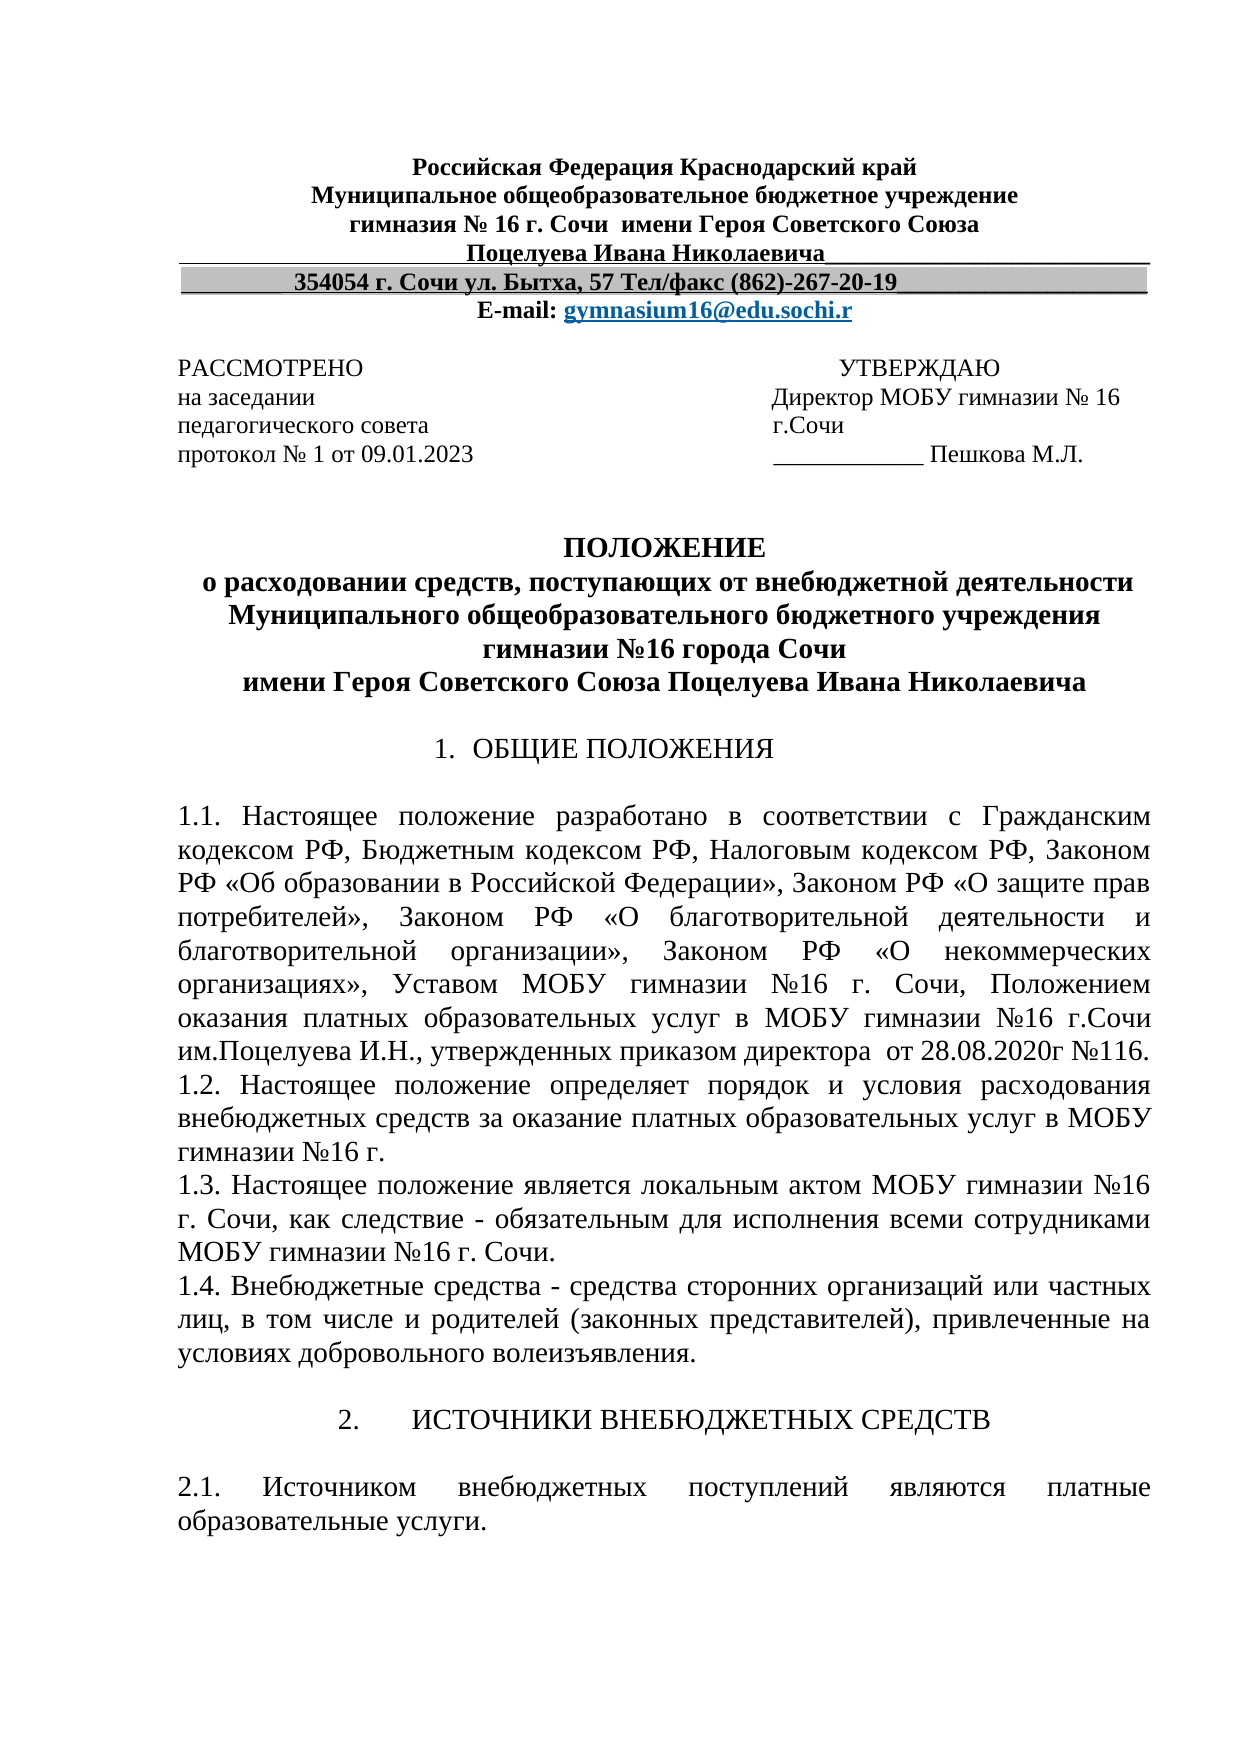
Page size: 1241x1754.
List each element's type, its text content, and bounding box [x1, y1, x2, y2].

text о расходовании средств, поступающих от внебюджетной деятельности Муниципального общеобразовательного бюджетного учреждения гимназии №16 города Сочи [177, 564, 1152, 664]
text на заседании Директор МОБУ гимназии № 16 [177, 382, 1152, 410]
text РАССМОТРЕНО УТВЕРЖДАЮ [177, 353, 1152, 382]
text педагогического совета г.Сочи [177, 410, 1152, 439]
text Муниципальное общеобразовательное бюджетное учреждение [177, 180, 1152, 209]
list ИСТОЧНИКИ ВНЕБЮДЖЕТНЫХ СРЕДСТВ [177, 1402, 1152, 1436]
text 1.3. Настоящее положение является локальным актом МОБУ гимназии №16 г. Сочи, как следствие - обязательным для исполнения всеми сотрудниками МОБУ гимназии №16 г. Сочи. [177, 1167, 1152, 1268]
text 2.1. Источником внебюджетных поступлений являются платные образовательные услуги. [177, 1469, 1152, 1536]
text Российская Федерация Краснодарский край [177, 152, 1152, 180]
list ОБЩИЕ ПОЛОЖЕНИЯ [433, 731, 1152, 765]
text 1.2. Настоящее положение определяет порядок и условия расходования внебюджетных средств за оказание платных образовательных услуг в МОБУ гимназии №16 г. [177, 1067, 1152, 1167]
text протокол № 1 от 09.01.2023 ____________ Пешкова М.Л. [177, 439, 1152, 468]
text 1.1. Настоящее положение разработано в соответствии с Гражданским кодексом РФ, Бюджетным кодексом РФ, Налоговым кодексом РФ, Законом РФ «Об образовании в Российской Федерации», Законом РФ «О защите прав потребителей», Законом РФ «О благотворительной деятельности и благотворительной организации», Законом РФ «О некоммерческих организациях», Уставом МОБУ гимназии №16 г. Сочи, Положением оказания платных образовательных услуг в МОБУ гимназии №16 г.Сочи им.Поцелуева И.Н., утвержденных приказом директора от 28.08.2020г №116. [177, 798, 1152, 1067]
text ПОЛОЖЕНИЕ [177, 530, 1152, 564]
text E-mail: gymnasium16@edu.sochi.r [177, 295, 1152, 324]
text имени Героя Советского Союза Поцелуева Ивана Николаевича [177, 664, 1152, 698]
text 1.4. Внебюджетные средства - средства сторонних организаций или частных лиц, в том числе и родителей (законных представителей), привлеченные на условиях добровольного волеизъявления. [177, 1268, 1152, 1369]
text гимназия № 16 г. Сочи имени Героя Советского Союза [177, 209, 1152, 238]
text Поцелуева Ивана Николаевича__________________________ [177, 238, 1152, 267]
